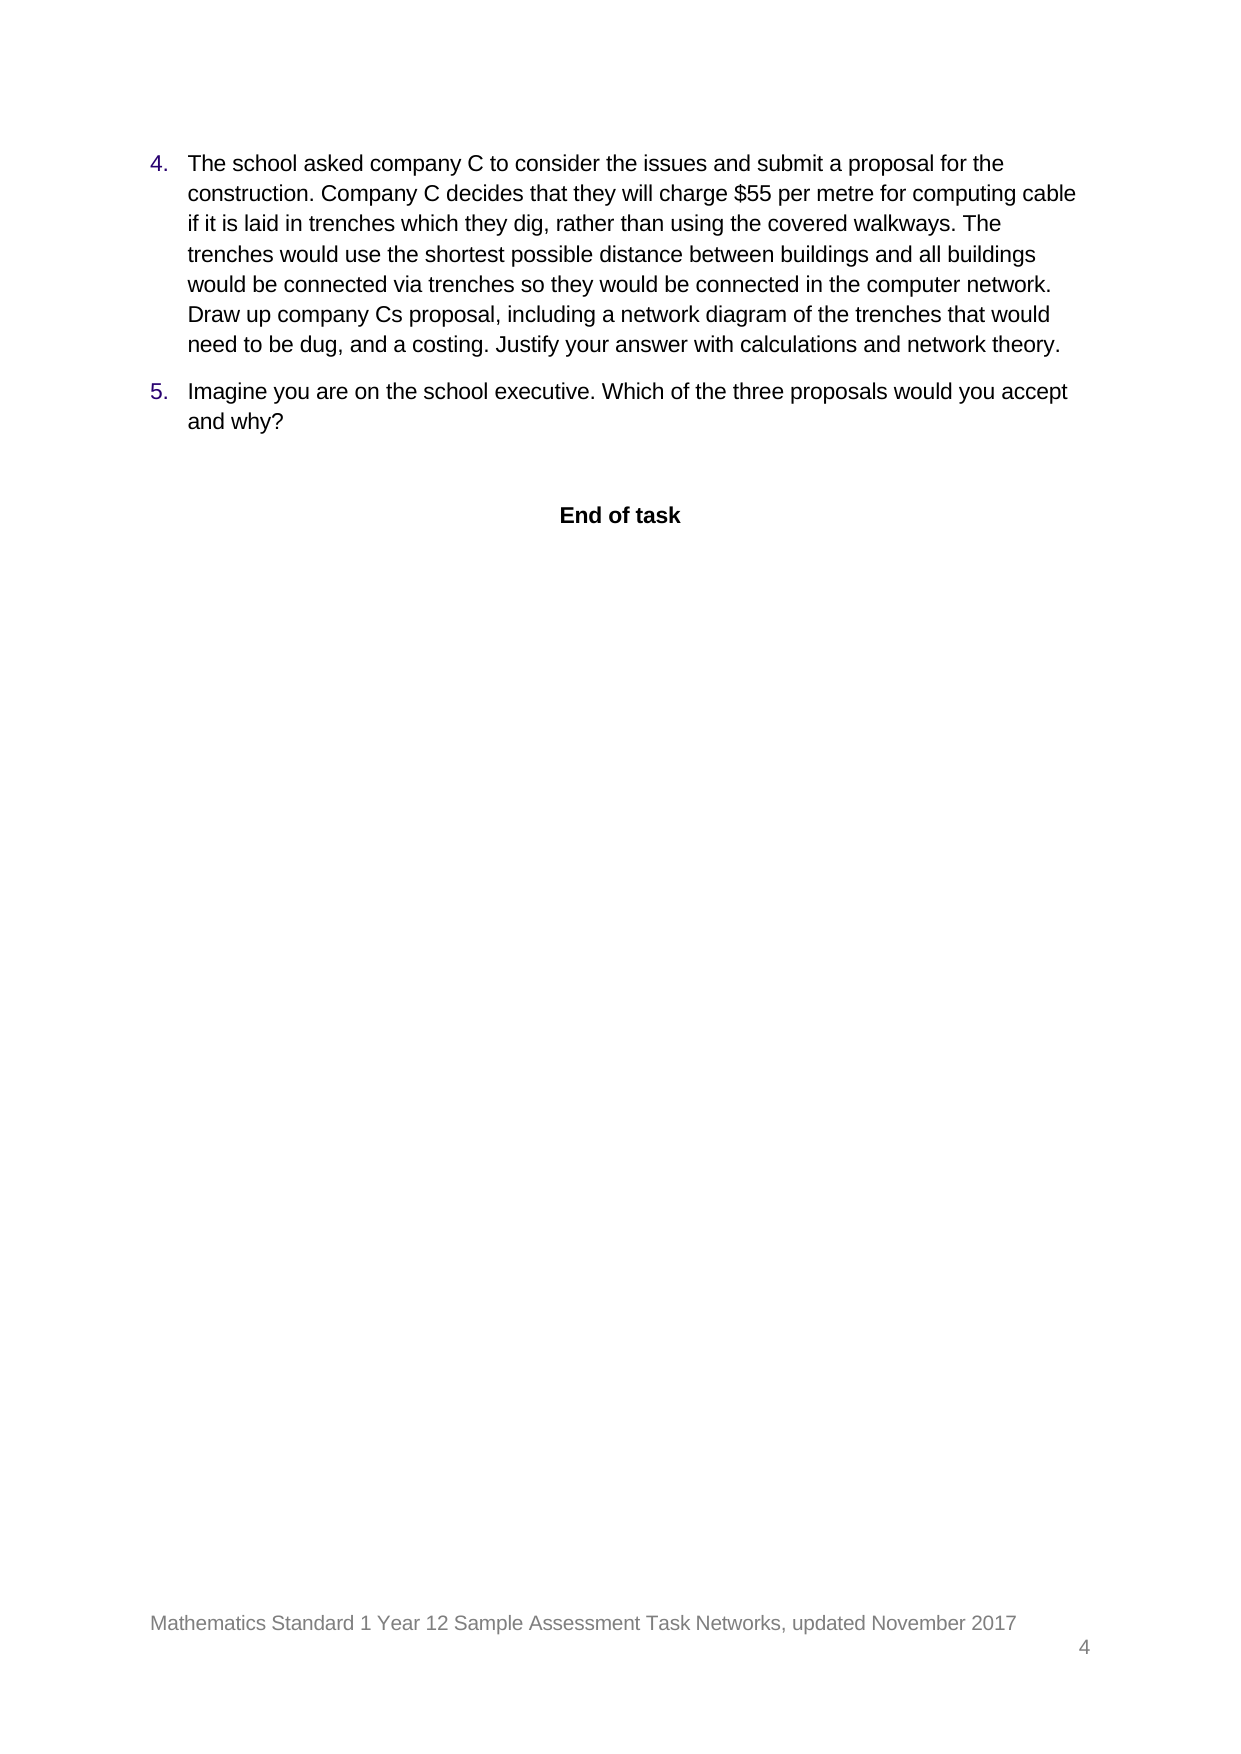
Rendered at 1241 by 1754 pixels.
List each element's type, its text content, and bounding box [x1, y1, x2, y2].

text End of task [150, 502, 1090, 528]
list Imagine you are on the school executive. Which of the three proposals would you accept and why? [150, 378, 1090, 435]
list The school asked company C to consider the issues and submit a proposal for the construction. Company C decides that they will charge $55 per metre for computing cable if it is laid in trenches which they dig, rather than using the covered walkways. The trenches would use the shortest possible distance between buildings and all buildings would be connected via trenches so they would be connected in the computer network. Draw up company Cs proposal, including a network diagram of the trenches that would need to be dug, and a costing. Justify your answer with calculations and network theory. [150, 150, 1090, 358]
